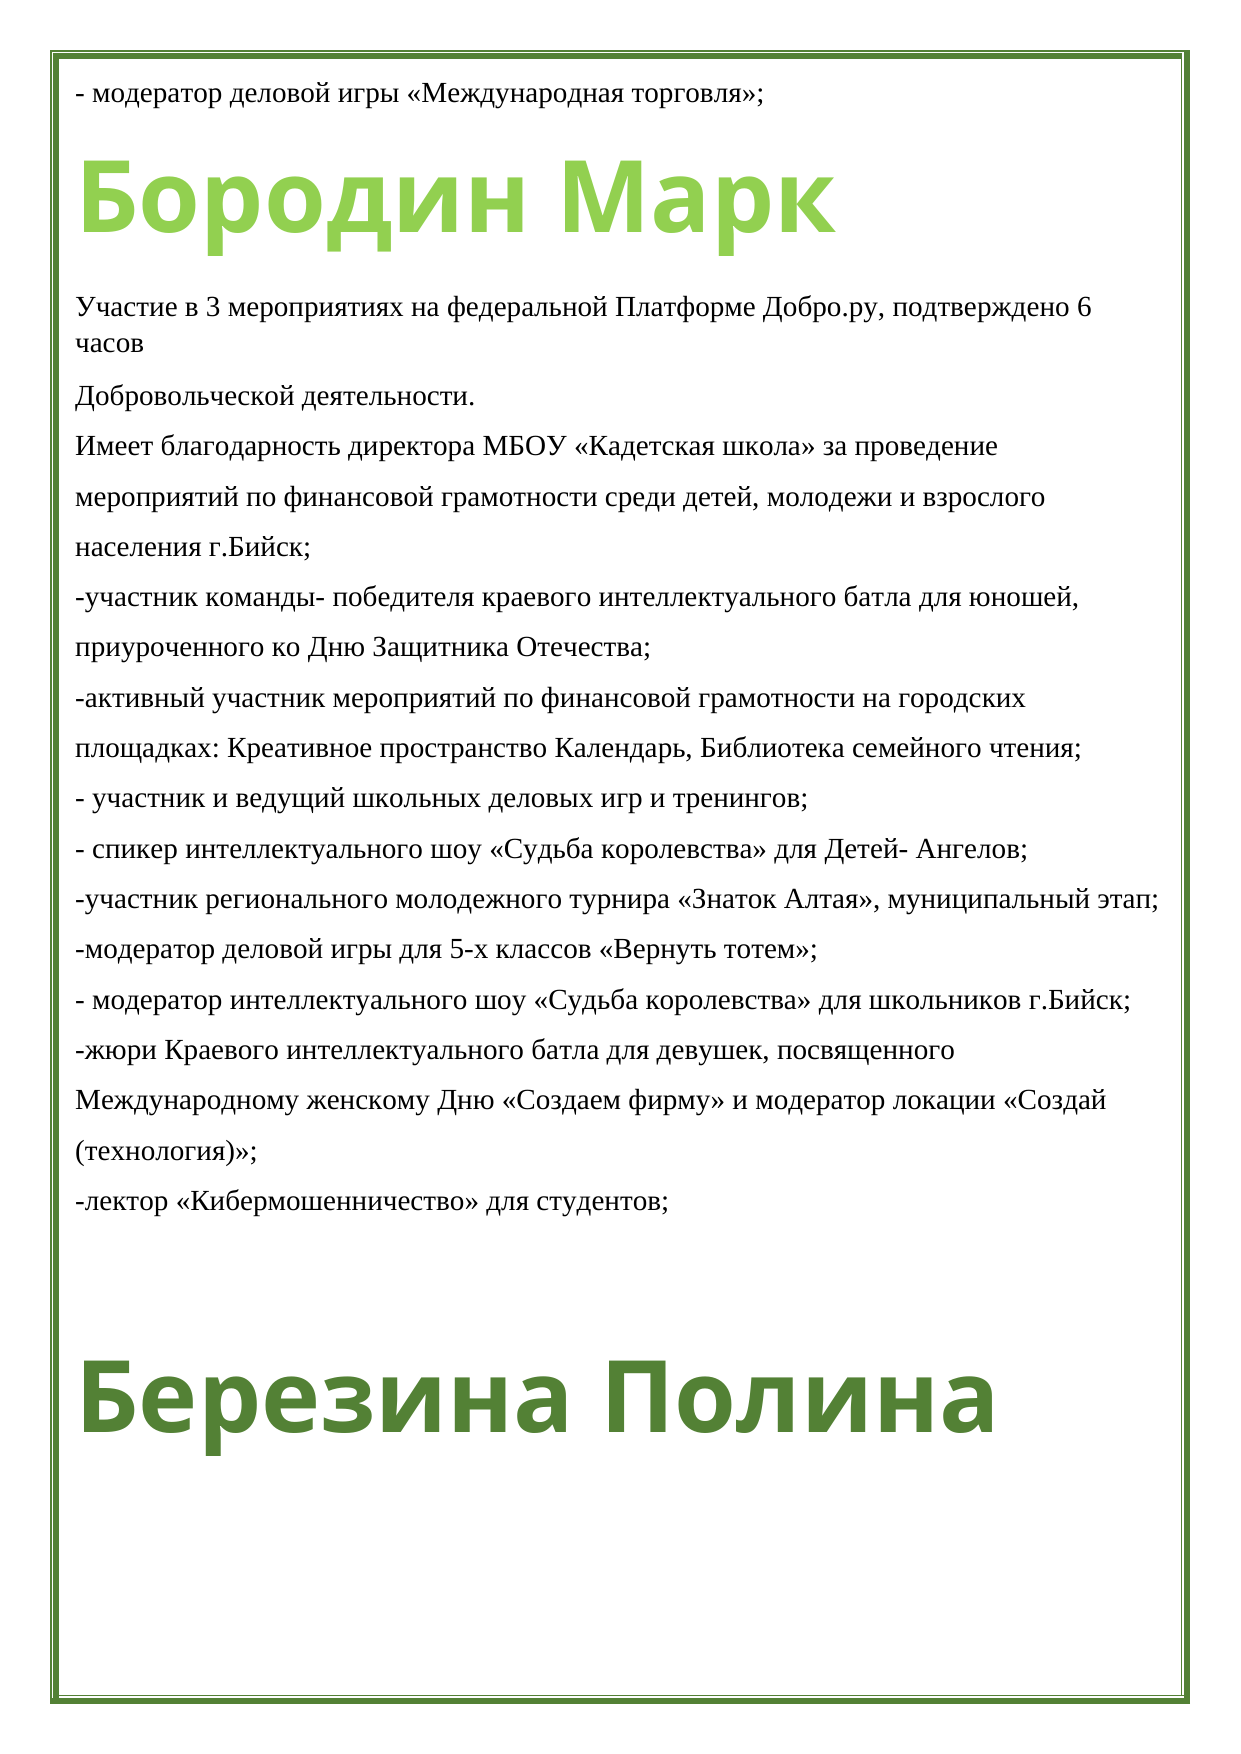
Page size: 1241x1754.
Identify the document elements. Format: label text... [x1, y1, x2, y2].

text - модератор деловой игры «Международная торговля»; [75, 75, 1165, 108]
text Имеет благодарность директора МБОУ «Кадетская школа» за проведение мероприятий по финансовой грамотности среди детей, молодежи и взрослого населения г.Бийск; [75, 428, 1165, 562]
text Добровольческой деятельности. [75, 378, 1165, 412]
text -участник регионального молодежного турнира «Знаток Алтая», муниципальный этап; [75, 881, 1165, 915]
text -лектор «Кибермошенничество» для студентов; [75, 1183, 1165, 1217]
text Бородин Марк [75, 125, 1165, 262]
text -активный участник мероприятий по финансовой грамотности на городских площадках: Креативное пространство Календарь, Библиотека семейного чтения; [75, 680, 1165, 764]
text - модератор интеллектуального шоу «Судьба королевства» для школьников г.Бийск; [75, 982, 1165, 1015]
text - участник и ведущий школьных деловых игр и тренингов; [75, 781, 1165, 814]
text -участник команды- победителя краевого интеллектуального батла для юношей, приуроченного ко Дню Защитника Отечества; [75, 579, 1165, 663]
text Участие в 3 мероприятиях на федеральной Платформе Добро.ру, подтверждено 6 часов [75, 289, 1165, 359]
text -жюри Краевого интеллектуального батла для девушек, посвященного Международному женскому Дню «Создаем фирму» и модератор локации «Создай (технология)»; [75, 1032, 1165, 1166]
text -модератор деловой игры для 5-х классов «Вернуть тотем»; [75, 931, 1165, 965]
text Березина Полина [75, 1326, 1165, 1462]
text - спикер интеллектуального шоу «Судьба королевства» для Детей- Ангелов; [75, 831, 1165, 864]
